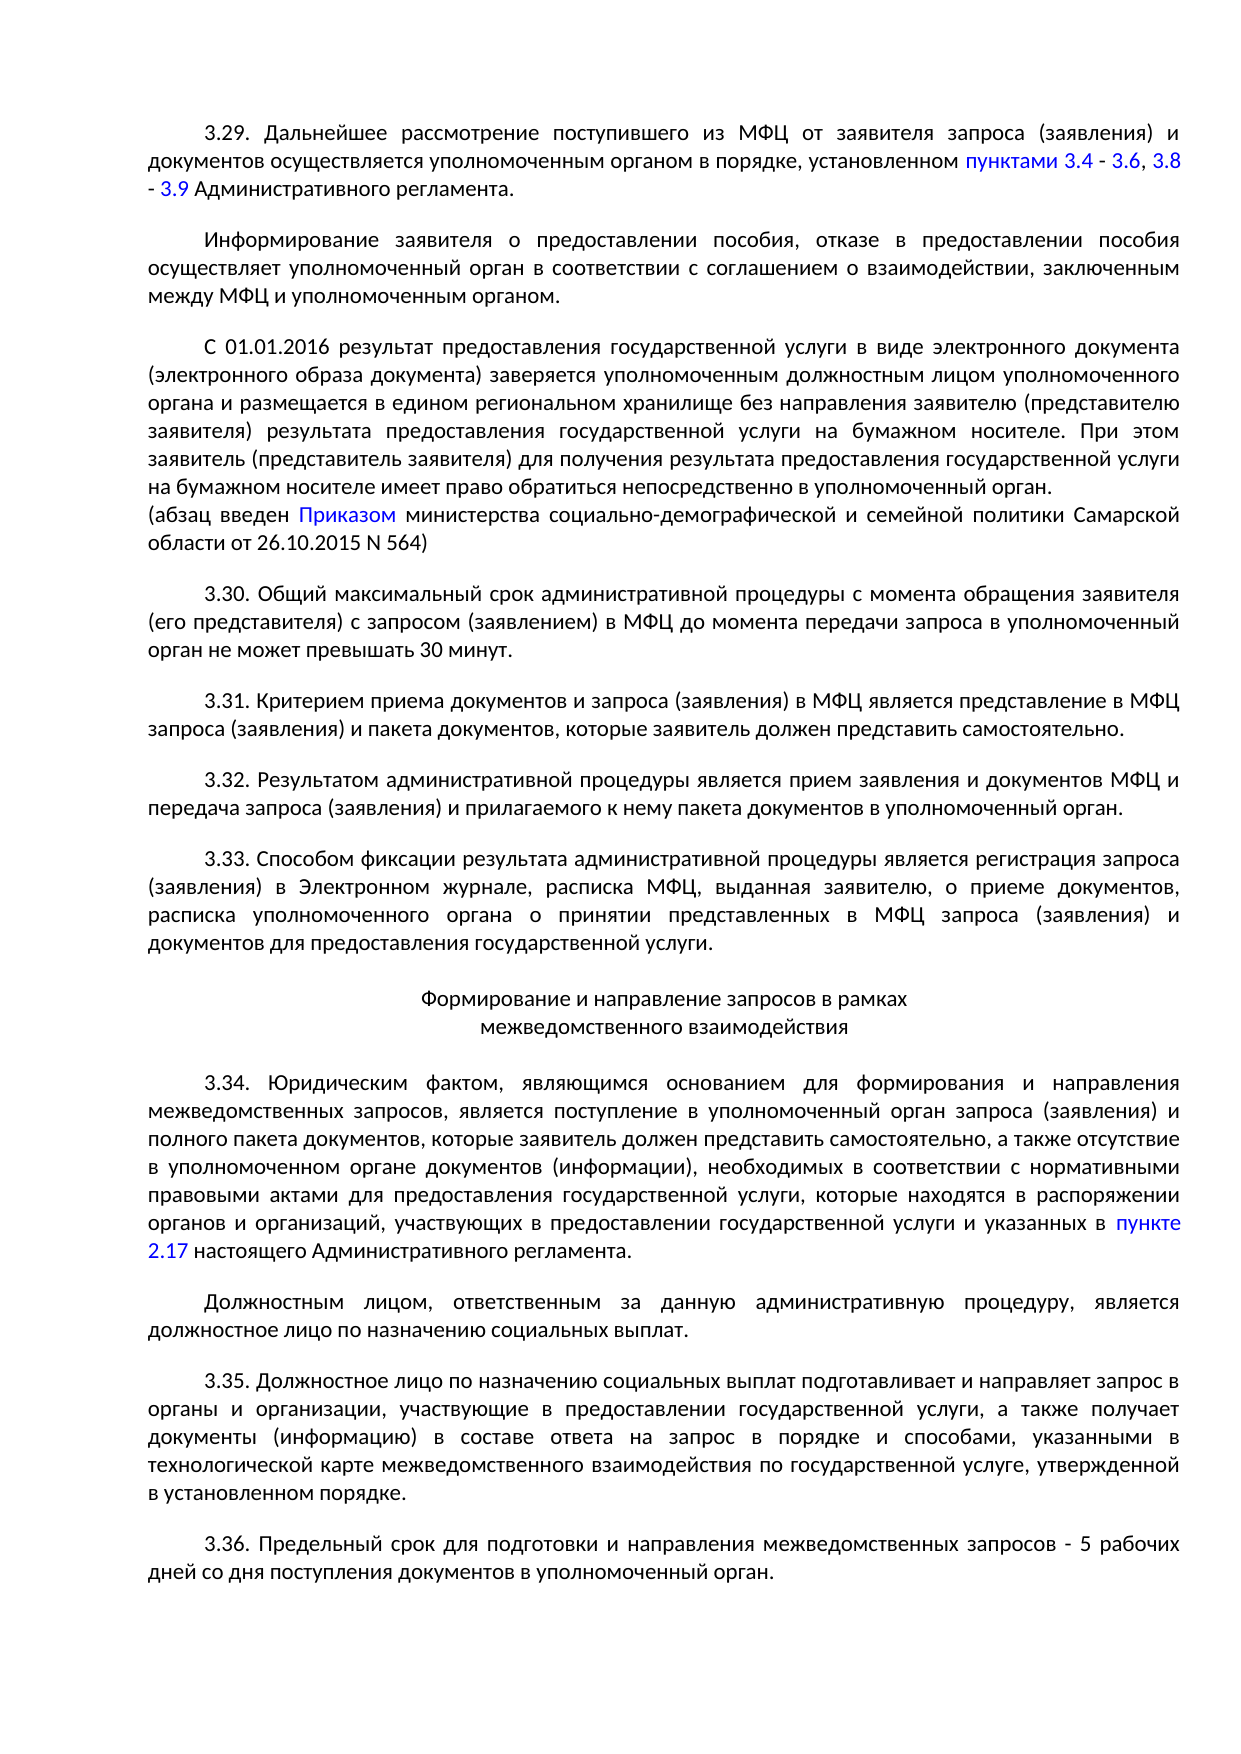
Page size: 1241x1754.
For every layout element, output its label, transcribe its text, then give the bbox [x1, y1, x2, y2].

text 3.32. Результатом административной процедуры является прием заявления и документов МФЦ и передача запроса (заявления) и прилагаемого к нему пакета документов в уполномоченный орган. [148, 765, 1181, 821]
text 3.31. Критерием приема документов и запроса (заявления) в МФЦ является представление в МФЦ запроса (заявления) и пакета документов, которые заявитель должен представить самостоятельно. [148, 686, 1181, 742]
text Должностным лицом, ответственным за данную административную процедуру, является должностное лицо по назначению социальных выплат. [148, 1287, 1181, 1343]
text 3.35. Должностное лицо по назначению социальных выплат подготавливает и направляет запрос в органы и организации, участвующие в предоставлении государственной услуги, а также получает документы (информацию) в составе ответа на запрос в порядке и способами, указанными в технологической карте межведомственного взаимодействия по государственной услуге, утвержденной в установленном порядке. [148, 1366, 1181, 1506]
text (абзац введен Приказом министерства социально-демографической и семейной политики Самарской области от 26.10.2015 N 564) [148, 500, 1181, 556]
text 3.30. Общий максимальный срок административной процедуры с момента обращения заявителя (его представителя) с запросом (заявлением) в МФЦ до момента передачи запроса в уполномоченный орган не может превышать 30 минут. [148, 579, 1181, 663]
text Формирование и направление запросов в рамках [148, 984, 1181, 1012]
text 3.33. Способом фиксации результата административной процедуры является регистрация запроса (заявления) в Электронном журнале, расписка МФЦ, выданная заявителю, о приеме документов, расписка уполномоченного органа о принятии представленных в МФЦ запроса (заявления) и документов для предоставления государственной услуги. [148, 844, 1181, 956]
text Информирование заявителя о предоставлении пособия, отказе в предоставлении пособия осуществляет уполномоченный орган в соответствии с соглашением о взаимодействии, заключенным между МФЦ и уполномоченным органом. [148, 225, 1181, 309]
text межведомственного взаимодействия [148, 1012, 1181, 1040]
text 3.34. Юридическим фактом, являющимся основанием для формирования и направления межведомственных запросов, является поступление в уполномоченный орган запроса (заявления) и полного пакета документов, которые заявитель должен представить самостоятельно, а также отсутствие в уполномоченном органе документов (информации), необходимых в соответствии с нормативными правовыми актами для предоставления государственной услуги, которые находятся в распоряжении органов и организаций, участвующих в предоставлении государственной услуги и указанных в пункте 2.17 настоящего Административного регламента. [148, 1068, 1181, 1264]
text 3.36. Предельный срок для подготовки и направления межведомственных запросов - 5 рабочих дней со дня поступления документов в уполномоченный орган. [148, 1529, 1181, 1585]
text 3.29. Дальнейшее рассмотрение поступившего из МФЦ от заявителя запроса (заявления) и документов осуществляется уполномоченным органом в порядке, установленном пунктами 3.4 - 3.6, 3.8 - 3.9 Административного регламента. [148, 118, 1181, 202]
text С 01.01.2016 результат предоставления государственной услуги в виде электронного документа (электронного образа документа) заверяется уполномоченным должностным лицом уполномоченного органа и размещается в едином региональном хранилище без направления заявителю (представителю заявителя) результата предоставления государственной услуги на бумажном носителе. При этом заявитель (представитель заявителя) для получения результата предоставления государственной услуги на бумажном носителе имеет право обратиться непосредственно в уполномоченный орган. [148, 332, 1181, 500]
